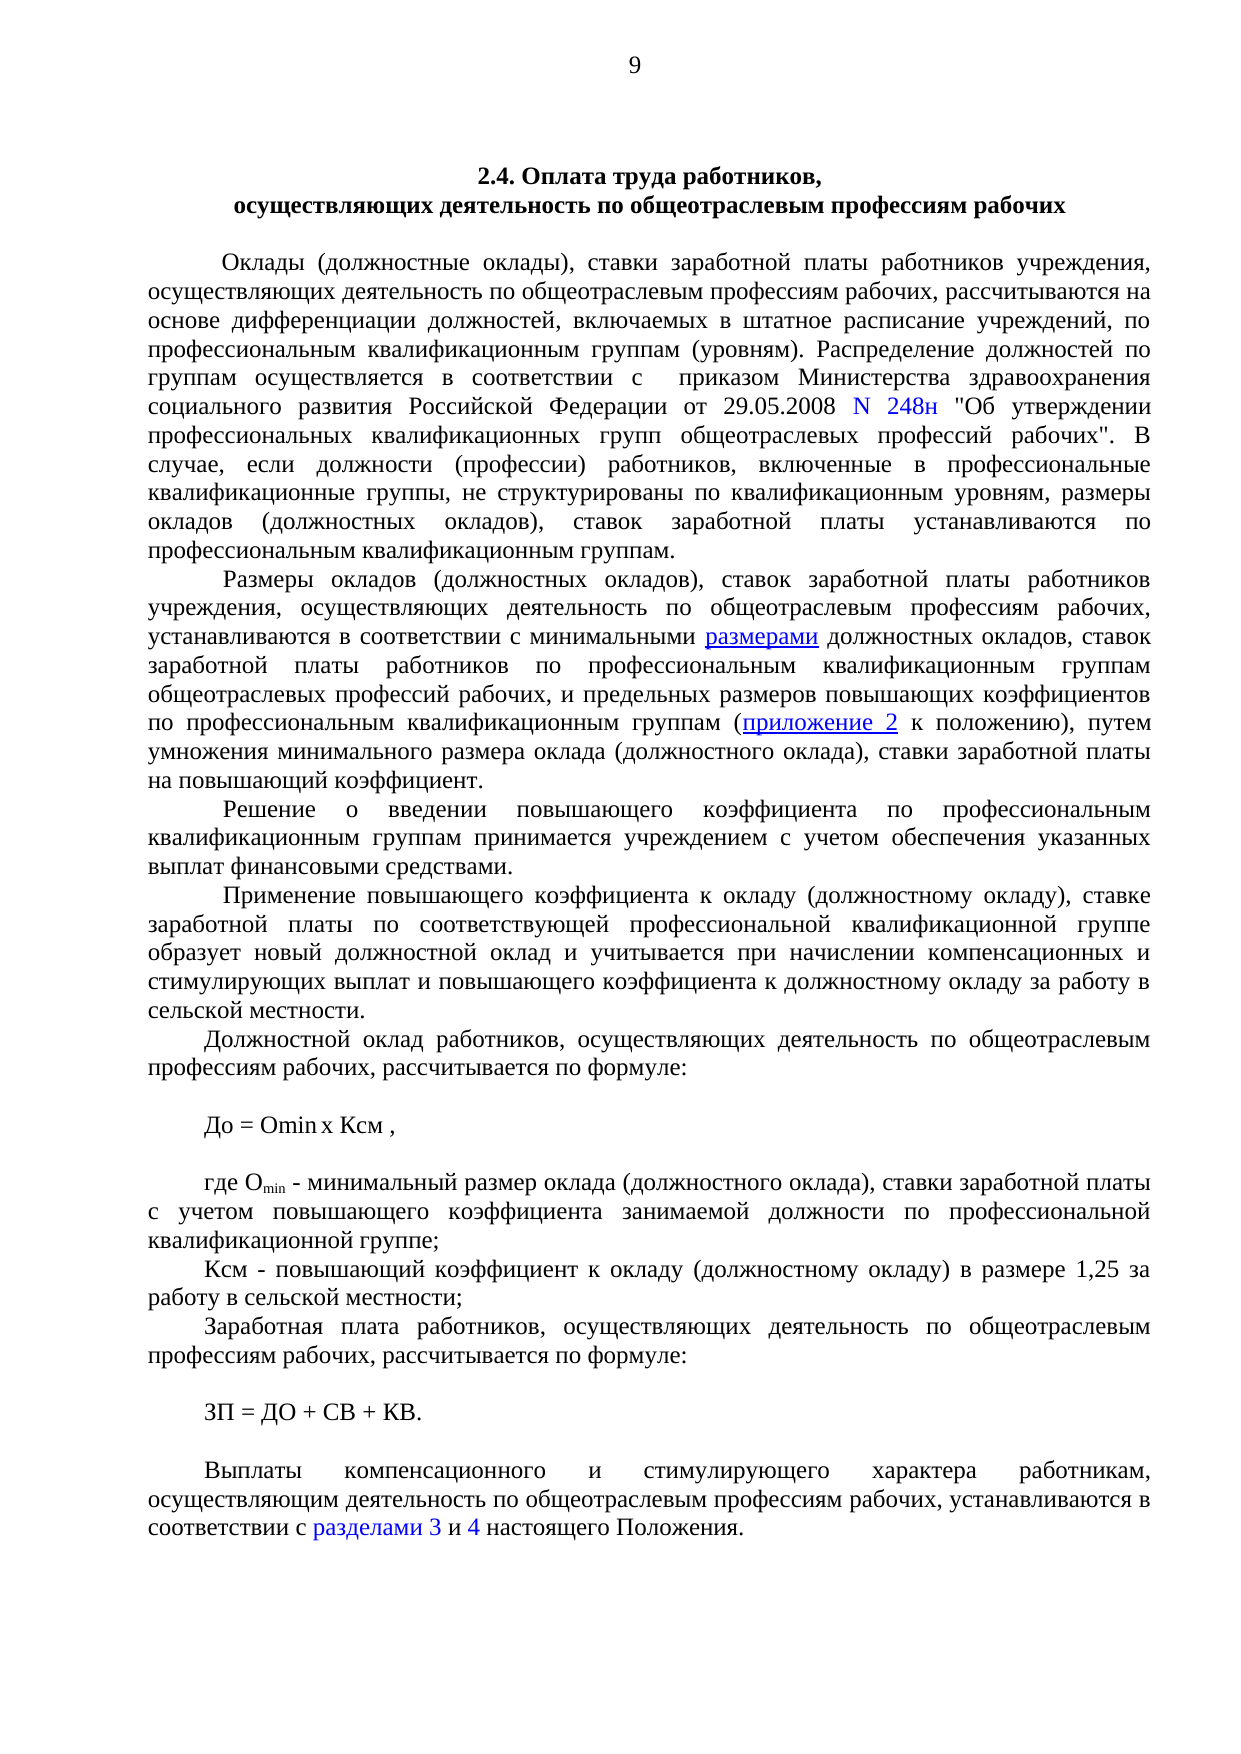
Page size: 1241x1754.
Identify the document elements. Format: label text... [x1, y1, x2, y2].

text Выплаты компенсационного и стимулирующего характера работникам, осуществляющим деятельность по общеотраслевым профессиям рабочих, устанавливаются в соответствии с разделами 3 и 4 настоящего Положения. [148, 1455, 1152, 1541]
text Размеры окладов (должностных окладов), ставок заработной платы работников учреждения, осуществляющих деятельность по общеотраслевым профессиям рабочих, устанавливаются в соответствии с минимальными размерами должностных окладов, ставок заработной платы работников по профессиональным квалификационным группам общеотраслевых профессий рабочих, и предельных размеров повышающих коэффициентов по профессиональным квалификационным группам (приложение 2 к положению), путем умножения минимального размера оклада (должностного оклада), ставки заработной платы на повышающий коэффициент. [148, 564, 1152, 794]
title 2.4. Оплата труда работников, [148, 161, 1152, 190]
text ЗП = ДО + СВ + КВ. [148, 1397, 1152, 1426]
text Ксм - повышающий коэффициент к окладу (должностному окладу) в размере 1,25 за работу в сельской местности; [148, 1254, 1152, 1311]
text Должностной оклад работников, осуществляющих деятельность по общеотраслевым профессиям рабочих, рассчитывается по формуле: [148, 1024, 1152, 1081]
text Применение повышающего коэффициента к окладу (должностному окладу), ставке заработной платы по соответствующей профессиональной квалификационной группе образует новый должностной оклад и учитывается при начислении компенсационных и стимулирующих выплат и повышающего коэффициента к должностному окладу за работу в сельской местности. [148, 880, 1152, 1024]
text где Оmin - минимальный размер оклада (должностного оклада), ставки заработной платы с учетом повышающего коэффициента занимаемой должности по профессиональной квалификационной группе; [148, 1167, 1152, 1254]
text Решение о введении повышающего коэффициента по профессиональным квалификационным группам принимается учреждением с учетом обеспечения указанных выплат финансовыми средствами. [148, 794, 1152, 880]
text Заработная плата работников, осуществляющих деятельность по общеотраслевым профессиям рабочих, рассчитывается по формуле: [148, 1311, 1152, 1369]
text До = Оmin х Ксм , [148, 1110, 1152, 1139]
title осуществляющих деятельность по общеотраслевым профессиям рабочих [148, 190, 1152, 219]
title Оклады (должностные оклады), ставки заработной платы работников учреждения, осуществляющих деятельность по общеотраслевым профессиям рабочих, рассчитываются на основе дифференциации должностей, включаемых в штатное расписание учреждений, по профессиональным квалификационным группам (уровням). Распределение должностей по группам осуществляется в соответствии с приказом Министерства здравоохранения социального развития Российской Федерации от 29.05.2008 N 248н "Об утверждении профессиональных квалификационных групп общеотраслевых профессий рабочих". В случае, если должности (профессии) работников, включенные в профессиональные квалификационные группы, не структурированы по квалификационным уровням, размеры окладов (должностных окладов), ставок заработной платы устанавливаются по профессиональным квалификационным группам. [148, 247, 1152, 564]
